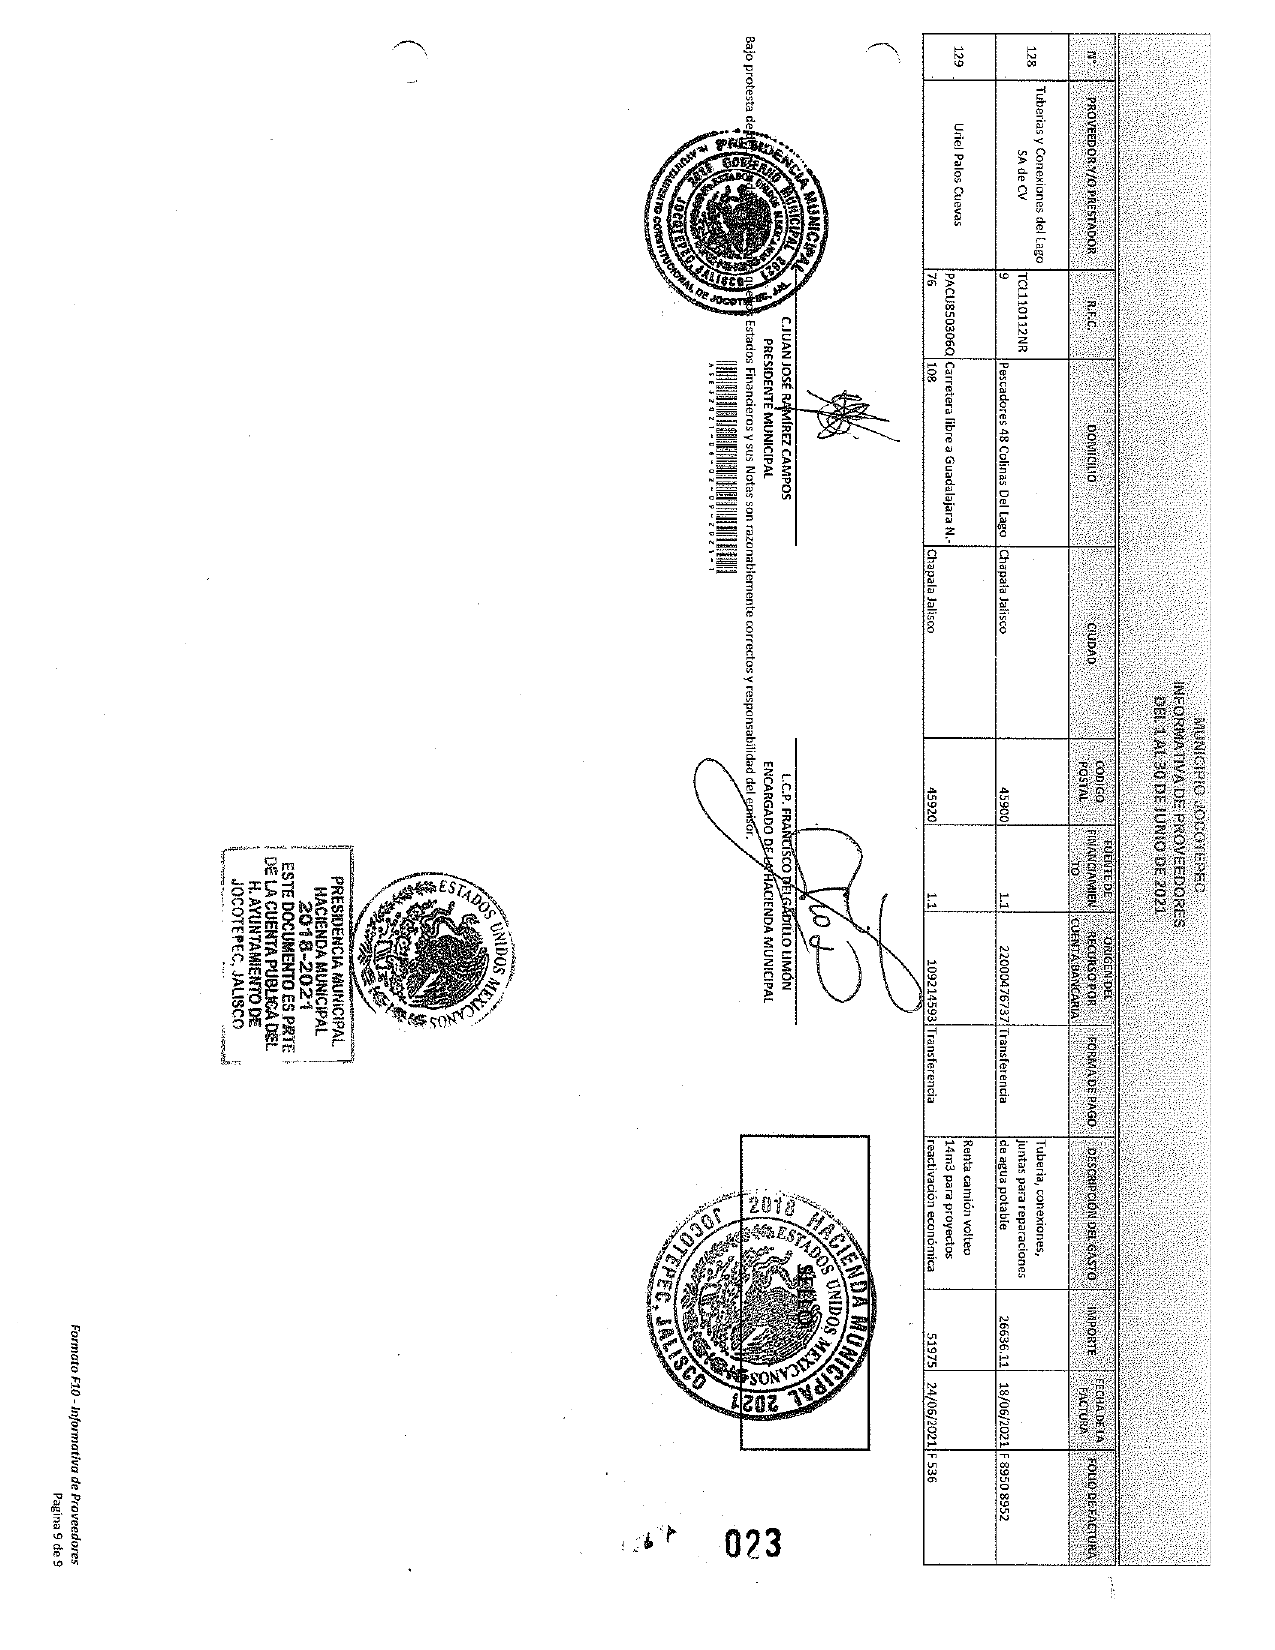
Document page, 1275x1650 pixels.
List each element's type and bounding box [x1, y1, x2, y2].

picture [17, 31, 1211, 1599]
